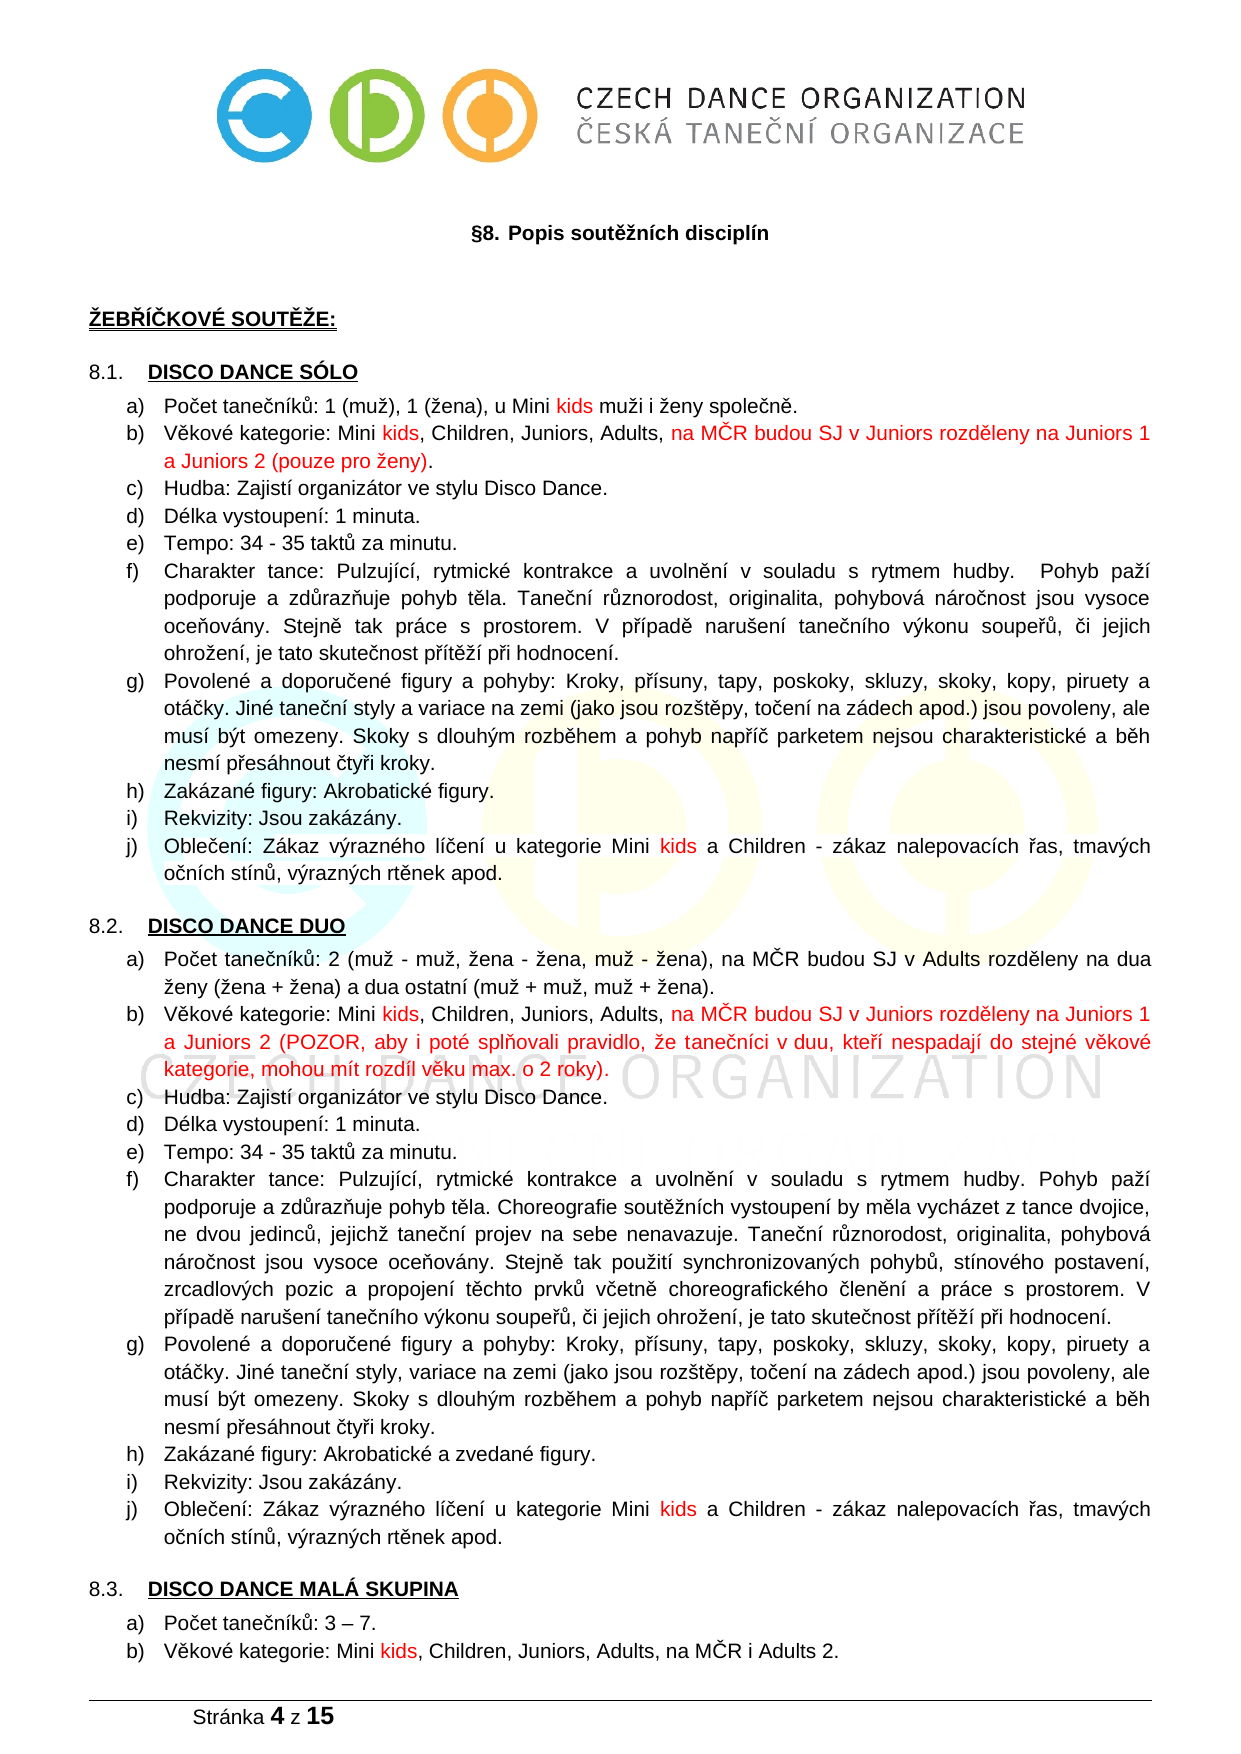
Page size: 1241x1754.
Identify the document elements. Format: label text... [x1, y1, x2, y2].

list Hudba: Zajistí organizátor ve stylu Disco Dance. [126, 476, 1152, 500]
list Délka vystoupení: 1 minuta. [126, 1112, 1152, 1136]
text DISCO DANCE MALÁ SKUPINA [89, 1577, 1152, 1601]
list Oblečení: Zákaz výrazného líčení u kategorie Mini kids a Children - zákaz nalepovacích řas, tmavých očních stínů, výrazných rtěnek apod. [126, 1497, 1152, 1549]
list Počet tanečníků: 1 (muž), 1 (žena), u Mini kids muži i ženy společně. [126, 393, 1152, 417]
list Počet tanečníků: 2 (muž - muž, žena - žena, muž - žena), na MČR budou SJ v Adults rozděleny na dua ženy (žena + žena) a dua ostatní (muž + muž, muž + žena). [126, 947, 1152, 999]
list Zakázané figury: Akrobatické figury. [126, 778, 1152, 802]
list Povolené a doporučené figury a pohyby: Kroky, přísuny, tapy, poskoky, skluzy, skoky, kopy, piruety a otáčky. Jiné taneční styly a variace na zemi (jako jsou rozštěpy, točení na zádech apod.) jsou povoleny, ale musí být omezeny. Skoky s dlouhým rozběhem a pohyb napříč parketem nejsou charakteristické a běh nesmí přesáhnout čtyři kroky. [126, 668, 1152, 775]
text DISCO DANCE SÓLO [89, 360, 1152, 384]
list Věkové kategorie: Mini kids, Children, Juniors, Adults, na MČR budou SJ v Juniors rozděleny na Juniors 1 a Juniors 2 (pouze pro ženy). [126, 421, 1152, 472]
list Věkové kategorie: Mini kids, Children, Juniors, Adults, na MČR budou SJ v Juniors rozděleny na Juniors 1 a Juniors 2 (POZOR, aby i poté splňovali pravidlo, že tanečníci v duu, kteří nespadají do stejné věkové kategorie, mohou mít rozdíl věku max. o 2 roky). [126, 1002, 1152, 1081]
list Charakter tance: Pulzující, rytmické kontrakce a uvolnění v souladu s rytmem hudby. Pohyb paží podporuje a zdůrazňuje pohyb těla. Taneční různorodost, originalita, pohybová náročnost jsou vysoce oceňovány. Stejně tak práce s prostorem. V případě narušení tanečního výkonu soupeřů, či jejich ohrožení, je tato skutečnost přítěží při hodnocení. [126, 558, 1152, 665]
list Věkové kategorie: Mini kids, Children, Juniors, Adults, na MČR i Adults 2. [126, 1638, 1152, 1662]
text DISCO DANCE DUO [89, 913, 1152, 937]
list ŽEBŘÍČKOVÉ SOUTĚŽE: [89, 307, 1152, 331]
list Hudba: Zajistí organizátor ve stylu Disco Dance. [126, 1085, 1152, 1109]
list Tempo: 34 - 35 taktů za minutu. [126, 1140, 1152, 1164]
list Rekvizity: Jsou zakázány. [126, 806, 1152, 830]
picture [206, 59, 1034, 172]
list Délka vystoupení: 1 minuta. [126, 503, 1152, 527]
list Zakázané figury: Akrobatické a zvedané figury. [126, 1442, 1152, 1466]
list Oblečení: Zákaz výrazného líčení u kategorie Mini kids a Children - zákaz nalepovacích řas, tmavých očních stínů, výrazných rtěnek apod. [126, 833, 1152, 885]
list Počet tanečníků: 3 – 7. [126, 1611, 1152, 1635]
list Rekvizity: Jsou zakázány. [126, 1470, 1152, 1494]
subtitle Popis soutěžních disciplín [89, 221, 1152, 245]
list Tempo: 34 - 35 taktů za minutu. [126, 531, 1152, 555]
list Charakter tance: Pulzující, rytmické kontrakce a uvolnění v souladu s rytmem hudby. Pohyb paží podporuje a zdůrazňuje pohyb těla. Choreografie soutěžních vystoupení by měla vycházet z tance dvojice, ne dvou jedinců, jejichž taneční projev na sebe nenavazuje. Taneční různorodost, originalita, pohybová náročnost jsou vysoce oceňovány. Stejně tak použití synchronizovaných pohybů, stínového postavení, zrcadlových pozic a propojení těchto prvků včetně choreografického členění a práce s prostorem. V případě narušení tanečního výkonu soupeřů, či jejich ohrožení, je tato skutečnost přítěží při hodnocení. [126, 1167, 1152, 1329]
